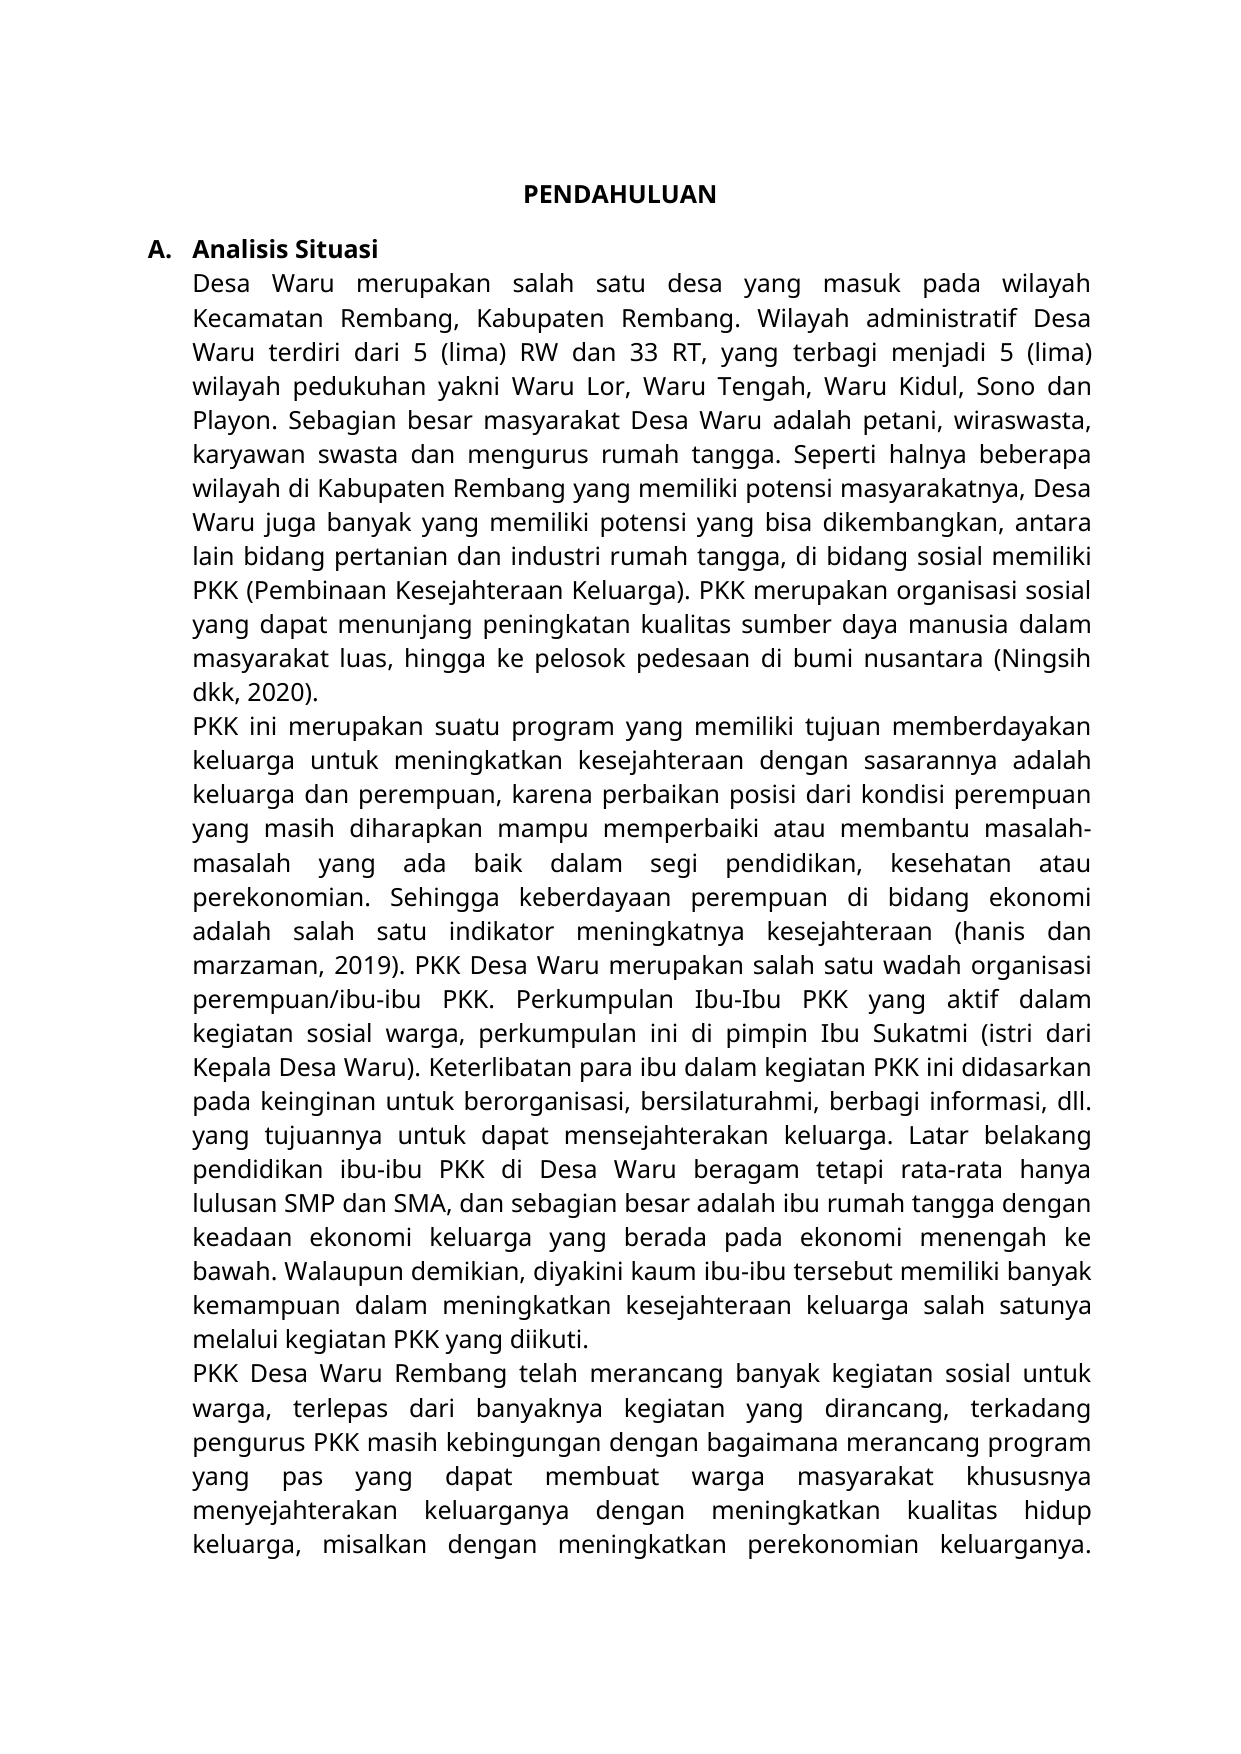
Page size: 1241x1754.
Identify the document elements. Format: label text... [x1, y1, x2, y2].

text PENDAHULUAN [148, 177, 1092, 211]
list Analisis Situasi [148, 232, 1092, 266]
text PKK ini merupakan suatu program yang memiliki tujuan memberdayakan keluarga untuk meningkatkan kesejahteraan dengan sasarannya adalah keluarga dan perempuan, karena perbaikan posisi dari kondisi perempuan yang masih diharapkan mampu memperbaiki atau membantu masalah-masalah yang ada baik dalam segi pendidikan, kesehatan atau perekonomian. Sehingga keberdayaan perempuan di bidang ekonomi adalah salah satu indikator meningkatnya kesejahteraan (hanis dan marzaman, 2019). PKK Desa Waru merupakan salah satu wadah organisasi perempuan/ibu-ibu PKK. Perkumpulan Ibu-Ibu PKK yang aktif dalam kegiatan sosial warga, perkumpulan ini di pimpin Ibu Sukatmi (istri dari Kepala Desa Waru). Keterlibatan para ibu dalam kegiatan PKK ini didasarkan pada keinginan untuk berorganisasi, bersilaturahmi, berbagi informasi, dll. yang tujuannya untuk dapat mensejahterakan keluarga. Latar belakang pendidikan ibu-ibu PKK di Desa Waru beragam tetapi rata-rata hanya lulusan SMP dan SMA, dan sebagian besar adalah ibu rumah tangga dengan keadaan ekonomi keluarga yang berada pada ekonomi menengah ke bawah. Walaupun demikian, diyakini kaum ibu-ibu tersebut memiliki banyak kemampuan dalam meningkatkan kesejahteraan keluarga salah satunya melalui kegiatan PKK yang diikuti. [192, 709, 1092, 1356]
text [192, 1356, 1092, 1561]
text Desa Waru merupakan salah satu desa yang masuk pada wilayah Kecamatan Rembang, Kabupaten Rembang. Wilayah administratif Desa Waru terdiri dari 5 (lima) RW dan 33 RT, yang terbagi menjadi 5 (lima) wilayah pedukuhan yakni Waru Lor, Waru Tengah, Waru Kidul, Sono dan Playon. Sebagian besar masyarakat Desa Waru adalah petani, wiraswasta, karyawan swasta dan mengurus rumah tangga. Seperti halnya beberapa wilayah di Kabupaten Rembang yang memiliki potensi masyarakatnya, Desa Waru juga banyak yang memiliki potensi yang bisa dikembangkan, antara lain bidang pertanian dan industri rumah tangga, di bidang sosial memiliki PKK (Pembinaan Kesejahteraan Keluarga). PKK merupakan organisasi sosial yang dapat menunjang peningkatan kualitas sumber daya manusia dalam masyarakat luas, hingga ke pelosok pedesaan di bumi nusantara (Ningsih dkk, 2020). [192, 266, 1092, 709]
